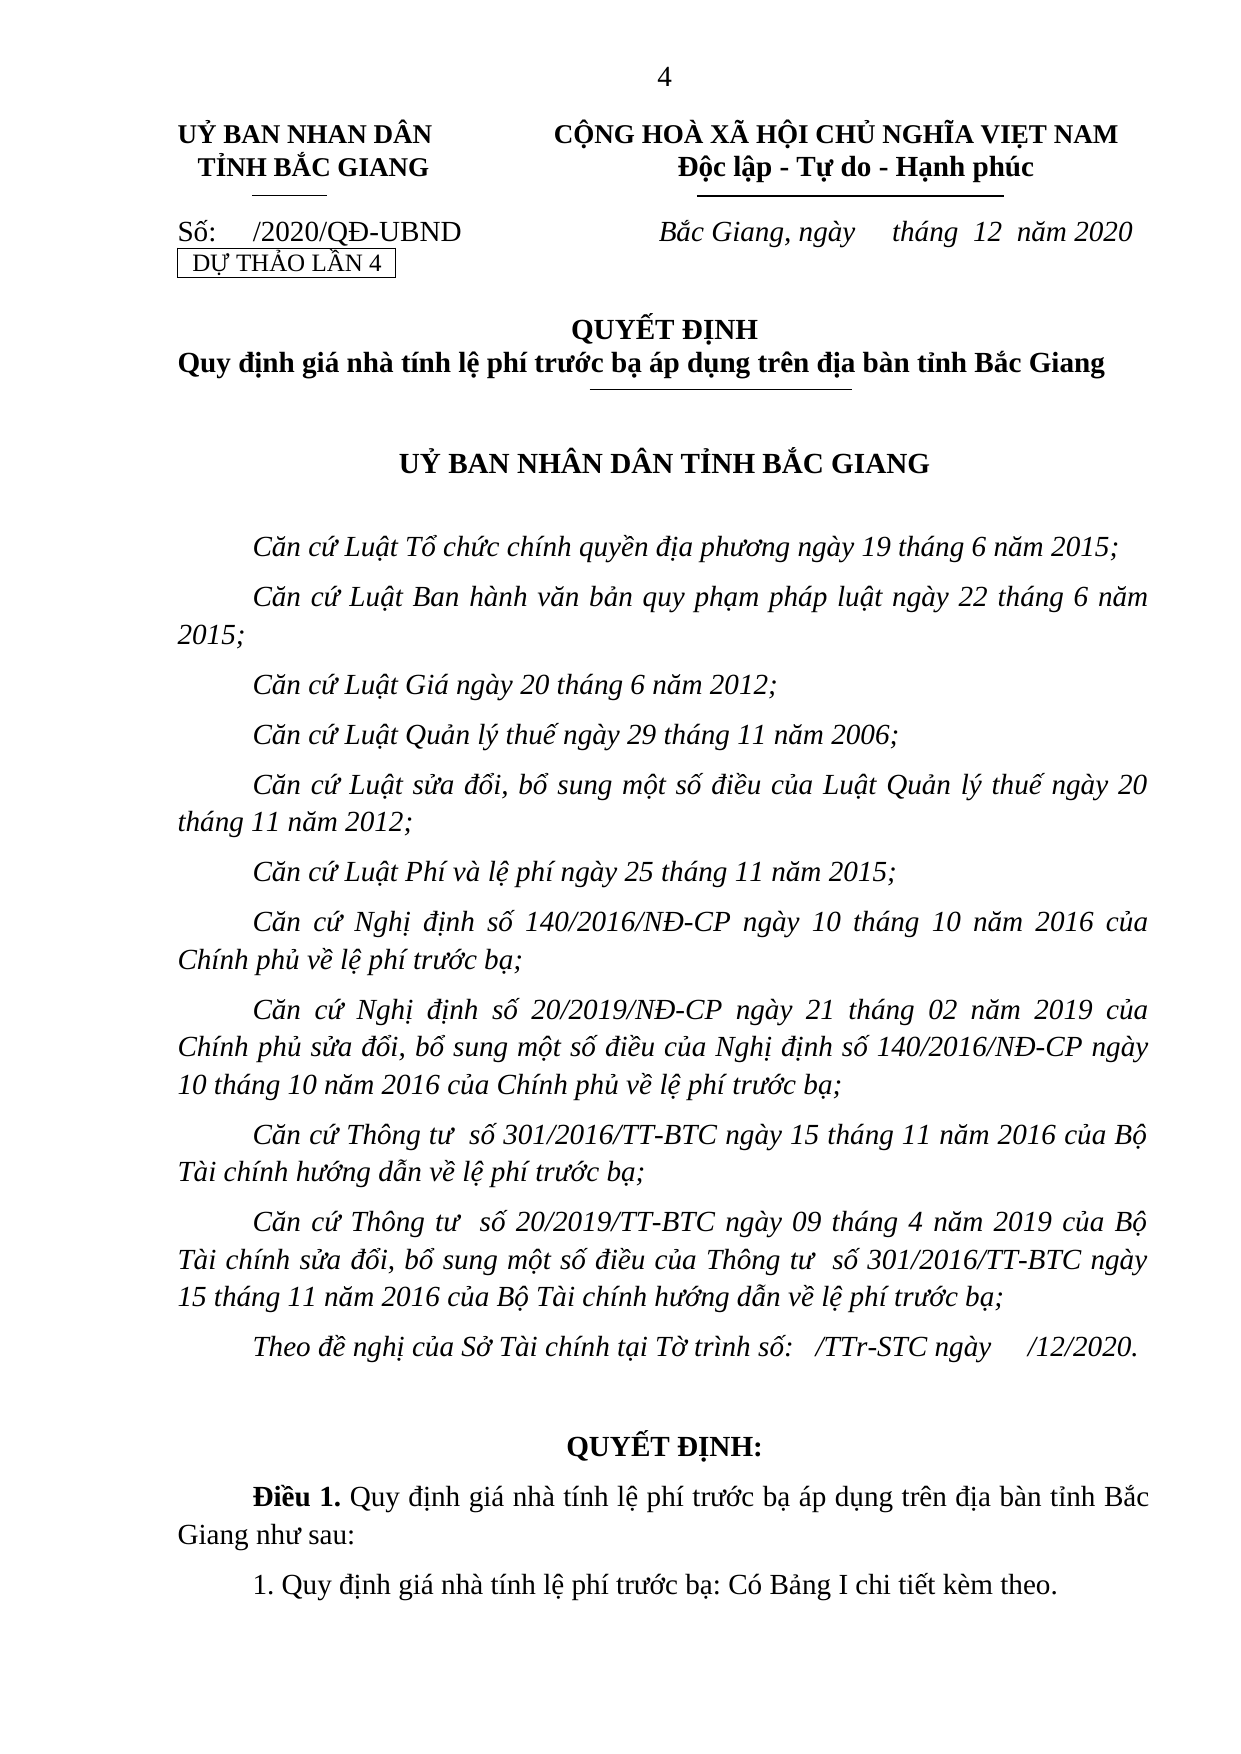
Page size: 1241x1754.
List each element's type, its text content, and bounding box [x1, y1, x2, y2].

text QUYẾT ĐỊNH [177, 312, 1152, 345]
text UỶ BAN NHÂN DÂN TỈNH BẮC GIANG [177, 446, 1152, 479]
text Căn cứ Luật sửa đổi, bổ sung một số điều của Luật Quản lý thuế ngày 20 tháng 11 năm 2012; [177, 763, 1152, 838]
text Căn cứ Thông tư số 301/2016/TT-BTC ngày 15 tháng 11 năm 2016 của Bộ Tài chính hướng dẫn về lệ phí trước bạ; [177, 1113, 1152, 1188]
text Căn cứ Thông tư số 20/2019/TT-BTC ngày 09 tháng 4 năm 2019 của Bộ Tài chính sửa đổi, bổ sung một số điều của Thông tư số 301/2016/TT-BTC ngày 15 tháng 11 năm 2016 của Bộ Tài chính hướng dẫn về lệ phí trước bạ; [177, 1201, 1152, 1313]
text Quy định giá nhà tính lệ phí trước bạ áp dụng trên địa bàn tỉnh Bắc Giang [177, 345, 1152, 379]
text QUYẾT ĐỊNH: [177, 1426, 1152, 1463]
text Căn cứ Luật Phí và lệ phí ngày 25 tháng 11 năm 2015; [177, 851, 1152, 888]
text 1. Quy định giá nhà tính lệ phí trước bạ: Có Bảng I chi tiết kèm theo. [177, 1563, 1152, 1601]
text Theo đề nghị của Sở Tài chính tại Tờ trình số: /TTr-STC ngày /12/2020. [177, 1326, 1152, 1363]
text Căn cứ Luật Tổ chức chính quyền địa phương ngày 19 tháng 6 năm 2015; [177, 526, 1152, 563]
text Căn cứ Nghị định số 20/2019/NĐ-CP ngày 21 tháng 02 năm 2019 của Chính phủ sửa đổi, bổ sung một số điều của Nghị định số 140/2016/NĐ-CP ngày 10 tháng 10 năm 2016 của Chính phủ về lệ phí trước bạ; [177, 988, 1152, 1101]
text Căn cứ Luật Giá ngày 20 tháng 6 năm 2012; [177, 663, 1152, 701]
text Số: /2020/QĐ-UBND Bắc Giang, ngày tháng 12 năm 2020 [177, 214, 1152, 247]
text Căn cứ Luật Quản lý thuế ngày 29 tháng 11 năm 2006; [177, 713, 1152, 751]
table_header DỰ THẢO LẦN 4 [178, 249, 395, 277]
text UỶ BAN NHAN DÂN CỘNG HOÀ XÃ HỘI CHỦ NGHĨA VIẸT NAM [177, 118, 1152, 149]
text Điều 1. Quy định giá nhà tính lệ phí trước bạ áp dụng trên địa bàn tỉnh Bắc Giang như sau: [177, 1476, 1152, 1551]
text TỈNH BẮC GIANG Độc lập - Tự do - Hạnh phúc [177, 149, 1152, 183]
text Căn cứ Nghị định số 140/2016/NĐ-CP ngày 10 tháng 10 năm 2016 của Chính phủ về lệ phí trước bạ; [177, 901, 1152, 976]
text Căn cứ Luật Ban hành văn bản quy phạm pháp luật ngày 22 tháng 6 năm 2015; [177, 576, 1152, 651]
